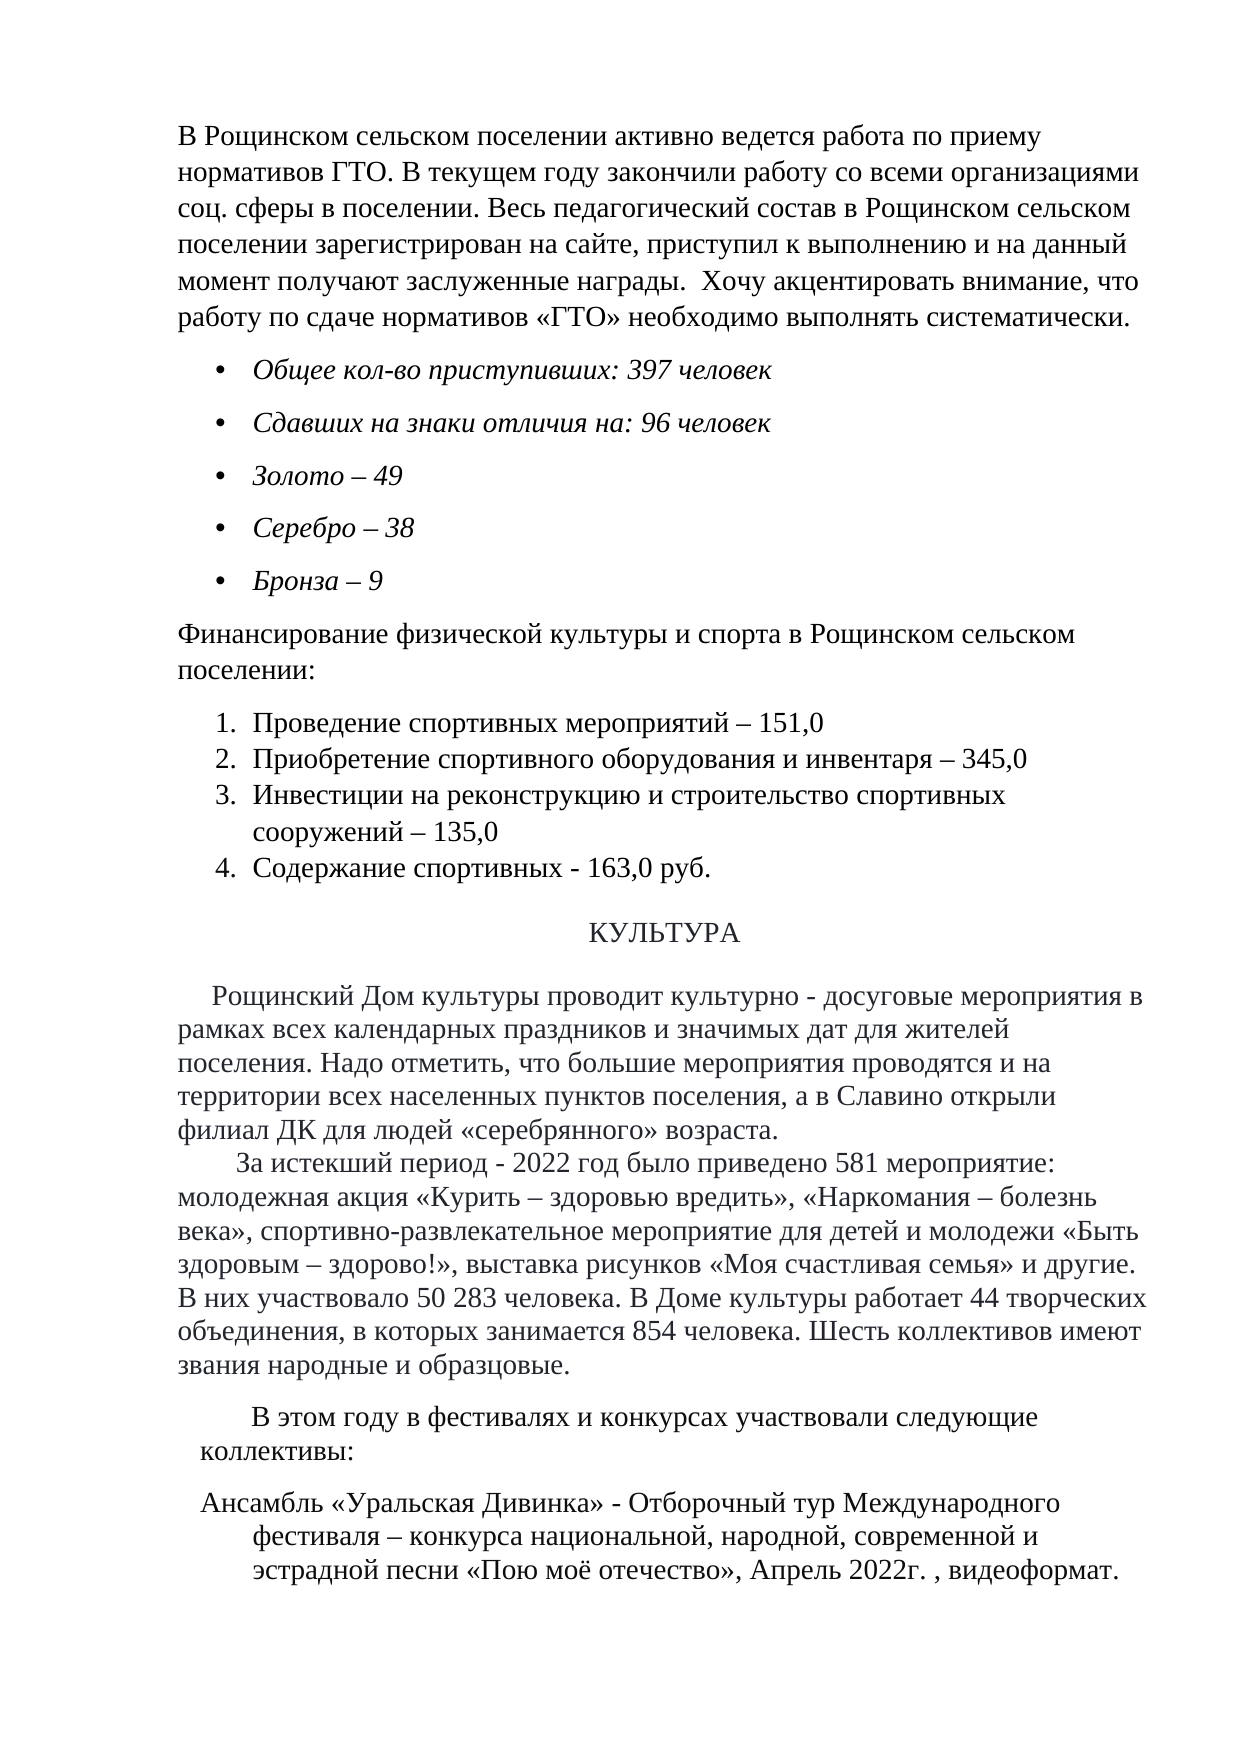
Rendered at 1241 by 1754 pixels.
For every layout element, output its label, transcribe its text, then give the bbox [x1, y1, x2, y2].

list Золото – 49 [215, 457, 1152, 491]
list Общее кол-во приступивших: 397 человек [215, 352, 1152, 385]
list Сдавших на знаки отличия на: 96 человек [215, 404, 1152, 438]
list Проведение спортивных мероприятий – 151,0 [215, 705, 1152, 739]
text В Рощинском сельском поселении активно ведется работа по приему нормативов ГТО. В текущем году закончили работу со всеми организациями соц. сферы в поселении. Весь педагогический состав в Рощинском сельском поселении зарегистрирован на сайте, приступил к выполнению и на данный момент получают заслуженные награды. Хочу акцентировать внимание, что работу по сдаче нормативов «ГТО» необходимо выполнять систематически. [177, 118, 1152, 332]
list Приобретение спортивного оборудования и инвентаря – 345,0 [215, 741, 1152, 775]
text Рощинский Дом культуры проводит культурно - досуговые мероприятия в рамках всех календарных праздников и значимых дат для жителей поселения. Надо отметить, что большие мероприятия проводятся и на территории всех населенных пунктов поселения, а в Славино открыли филиал ДК для людей «серебрянного» возраста. [177, 978, 1152, 1146]
list Бронза – 9 [215, 563, 1152, 597]
text Финансирование физической культуры и спорта в Рощинском сельском поселении: [177, 616, 1152, 686]
list Содержание спортивных - 163,0 руб. [215, 850, 1152, 883]
text В этом году в фестивалях и конкурсах участвовали следующие коллективы: [200, 1399, 1152, 1466]
text Ансамбль «Уральская Дивинка» - Отборочный тур Международного фестиваля – конкурса национальной, народной, современной и эстрадной песни «Пою моё отечество», Апрель 2022г. , видеоформат. [200, 1485, 1152, 1586]
list Инвестиции на реконструкцию и строительство спортивных сооружений – 135,0 [215, 777, 1152, 847]
list Серебро – 38 [215, 510, 1152, 544]
text КУЛЬТУРА [177, 915, 1152, 949]
text За истекший период - 2022 год было приведено 581 мероприятие: молодежная акция «Курить – здоровью вредить», «Наркомания – болезнь века», спортивно-развлекательное мероприятие для детей и молодежи «Быть здоровым – здорово!», выставка рисунков «Моя счастливая семья» и другие. В них участвовало 50 283 человека. В Доме культуры работает 44 творческих объединения, в которых занимается 854 человека. Шесть коллективов имеют звания народные и образцовые. [177, 1146, 1152, 1380]
